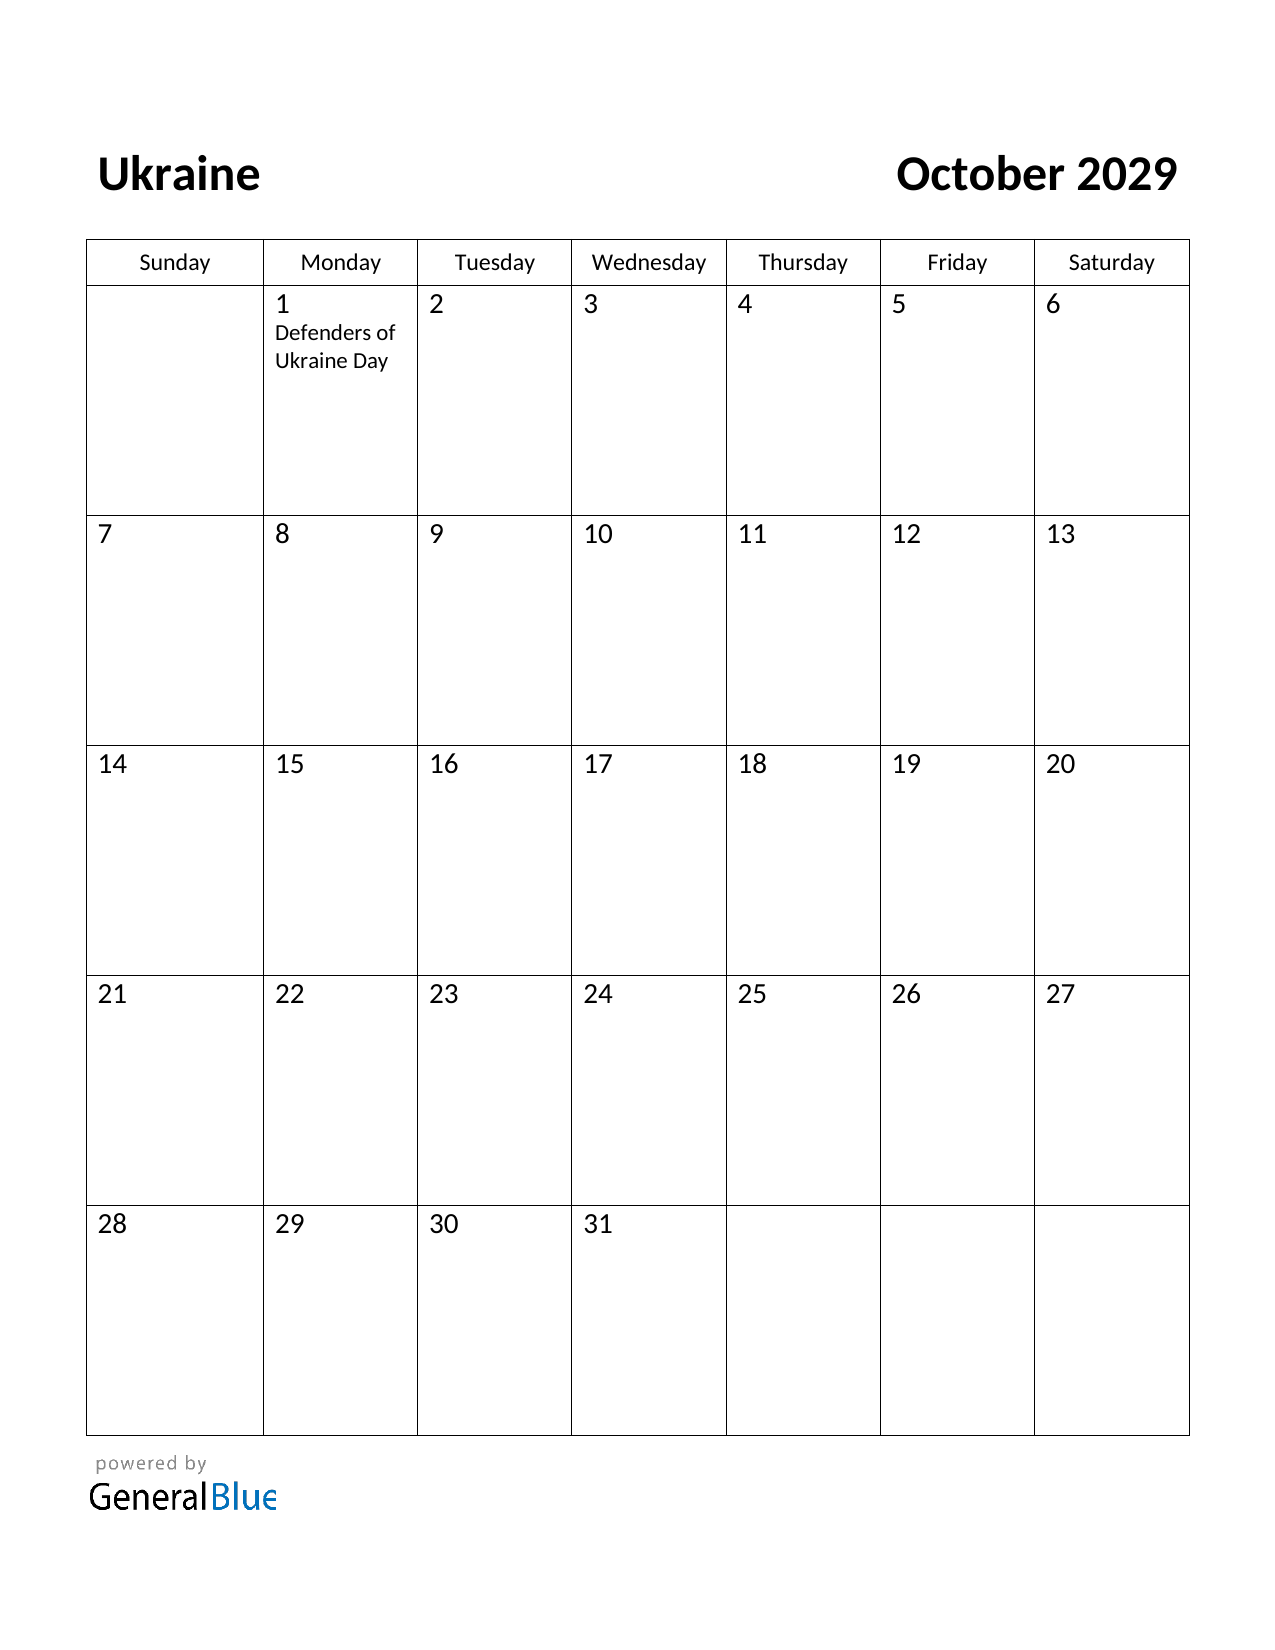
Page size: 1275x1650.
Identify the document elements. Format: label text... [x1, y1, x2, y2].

table_cell 15 [264, 746, 417, 778]
table_header October 2029 [572, 105, 1189, 239]
table_cell 20 [1035, 746, 1189, 778]
table_cell [727, 778, 880, 974]
table_cell 13 [1035, 516, 1189, 548]
table_cell [1035, 1238, 1189, 1434]
table_cell 24 [572, 976, 726, 1008]
table_cell 3 [572, 286, 726, 318]
table_cell [1035, 1206, 1189, 1238]
table_cell [87, 1238, 263, 1434]
table_cell [881, 778, 1034, 974]
picture [88, 1452, 276, 1515]
table_cell Defenders of Ukraine Day [264, 318, 417, 514]
table_cell [881, 1238, 1034, 1434]
table_cell [264, 778, 417, 974]
table_cell [264, 548, 417, 744]
table_cell [881, 1008, 1034, 1204]
table_cell [881, 1206, 1034, 1238]
table_cell 4 [727, 286, 880, 318]
table_cell [418, 1008, 571, 1204]
table_cell [1035, 1008, 1189, 1204]
table_cell [87, 778, 263, 974]
table_cell Friday [881, 240, 1034, 284]
table_cell [1035, 778, 1189, 974]
table_cell 23 [418, 976, 571, 1008]
table_cell [881, 318, 1034, 514]
table_cell Monday [264, 240, 417, 284]
table_cell Sunday [87, 240, 263, 284]
table_cell [572, 1008, 726, 1204]
table_cell 19 [881, 746, 1034, 778]
table_header Ukraine [86, 105, 572, 239]
table_cell [87, 1008, 263, 1204]
table_cell 7 [87, 516, 263, 548]
table_cell 1 [264, 286, 417, 318]
table_cell 14 [87, 746, 263, 778]
table_cell Thursday [727, 240, 880, 284]
table_cell [86, 1436, 1189, 1534]
table_cell 9 [418, 516, 571, 548]
table_cell [727, 318, 880, 514]
table_cell 8 [264, 516, 417, 548]
table_cell 11 [727, 516, 880, 548]
table_cell [418, 548, 571, 744]
table_cell [264, 1238, 417, 1434]
table_cell 28 [87, 1206, 263, 1238]
table_cell 31 [572, 1206, 726, 1238]
table_cell [418, 778, 571, 974]
table_cell [572, 548, 726, 744]
table_cell [572, 778, 726, 974]
table_cell 10 [572, 516, 726, 548]
table_cell [1035, 548, 1189, 744]
table_cell [727, 1008, 880, 1204]
table_cell [727, 1238, 880, 1434]
table_cell 6 [1035, 286, 1189, 318]
table_cell 30 [418, 1206, 571, 1238]
table_cell 5 [881, 286, 1034, 318]
table_cell 17 [572, 746, 726, 778]
table_cell Tuesday [418, 240, 571, 284]
table_cell [418, 318, 571, 514]
table_cell [727, 1206, 880, 1238]
table_cell [87, 286, 263, 318]
table_cell 26 [881, 976, 1034, 1008]
table_cell [418, 1238, 571, 1434]
table_cell Wednesday [572, 240, 726, 284]
table_cell 29 [264, 1206, 417, 1238]
table_cell [572, 318, 726, 514]
table_cell [1035, 318, 1189, 514]
table_cell 18 [727, 746, 880, 778]
table_cell [264, 1008, 417, 1204]
table_cell 21 [87, 976, 263, 1008]
table_cell 22 [264, 976, 417, 1008]
table_cell [881, 548, 1034, 744]
table_cell 27 [1035, 976, 1189, 1008]
table_cell [727, 548, 880, 744]
table_cell 2 [418, 286, 571, 318]
table_cell 25 [727, 976, 880, 1008]
table_cell [572, 1238, 726, 1434]
table_cell 16 [418, 746, 571, 778]
table_cell [87, 318, 263, 514]
table_cell Saturday [1035, 240, 1189, 284]
table_cell 12 [881, 516, 1034, 548]
table_cell [87, 548, 263, 744]
